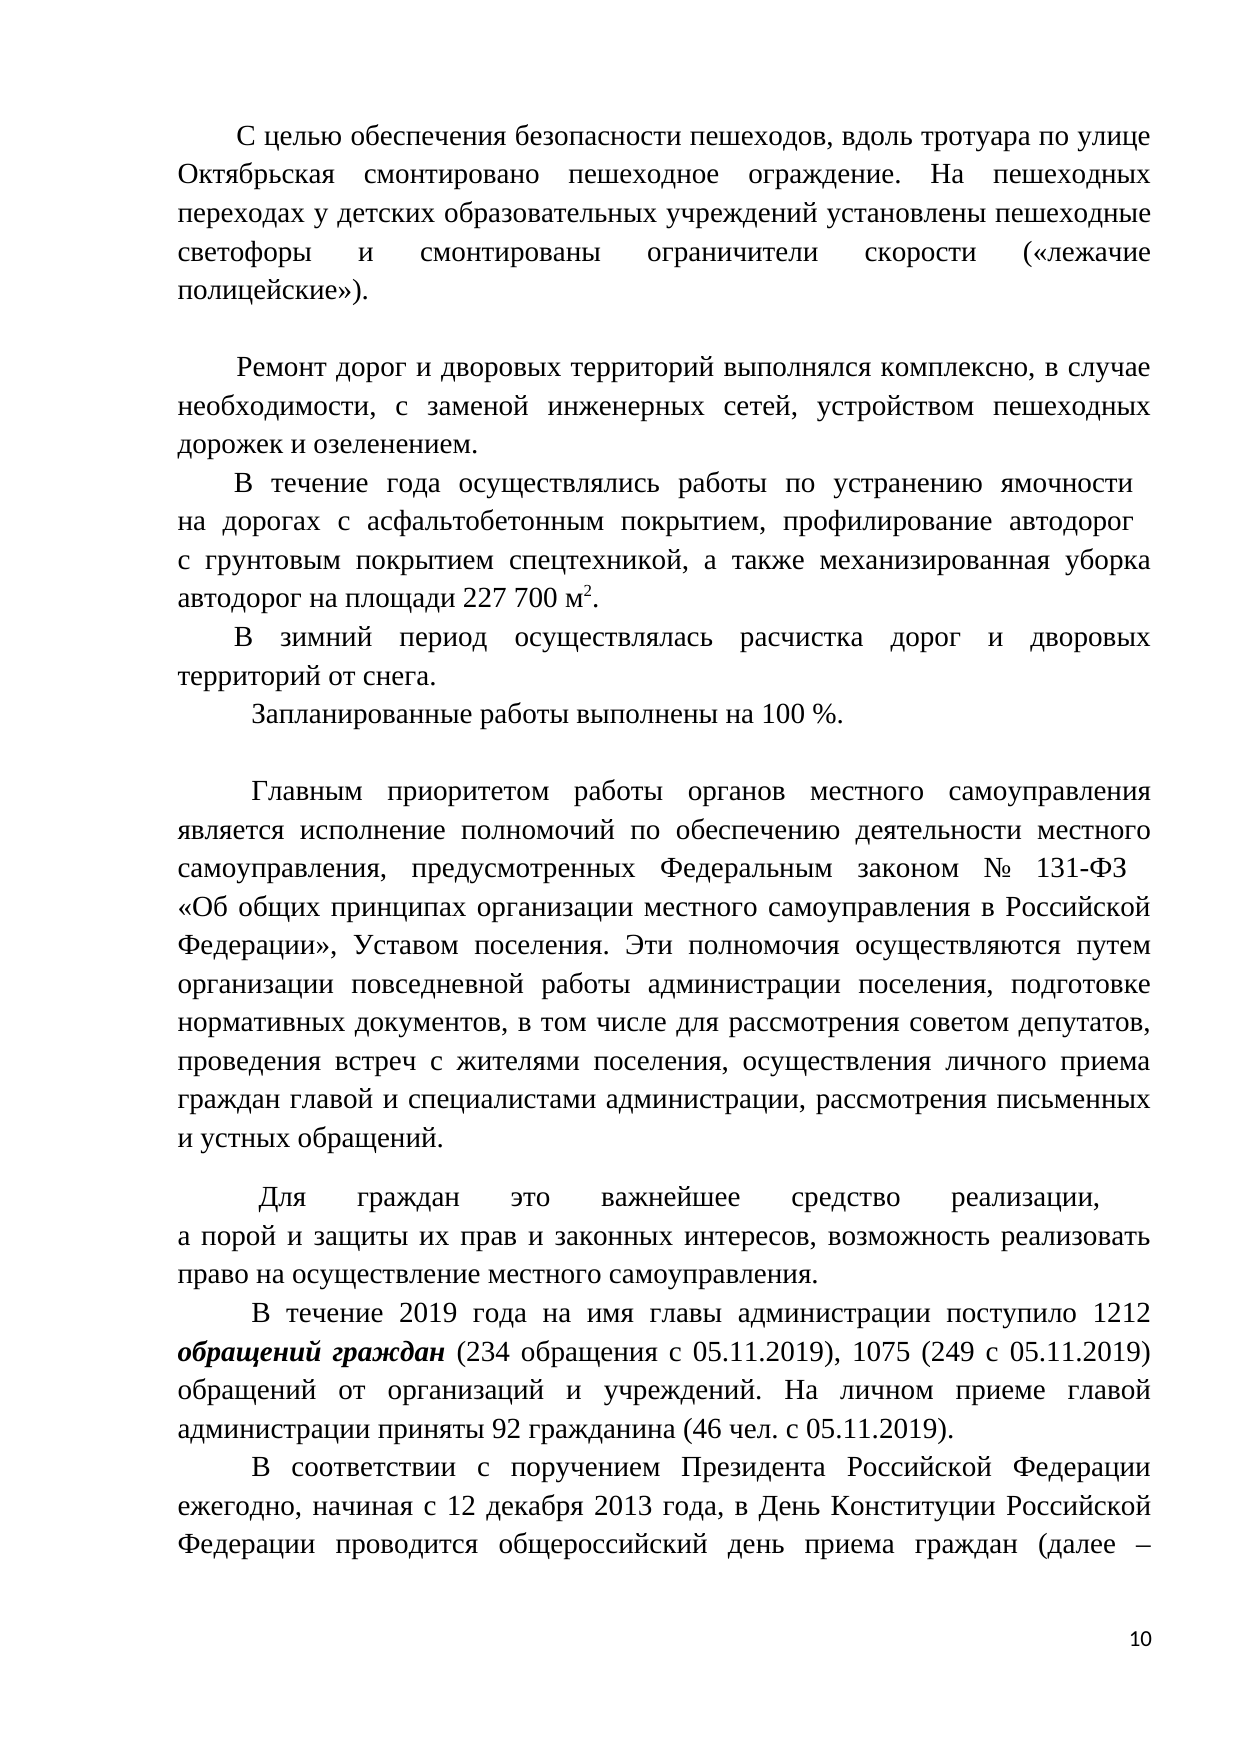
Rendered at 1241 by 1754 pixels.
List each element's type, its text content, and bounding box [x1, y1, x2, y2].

text В течение года осуществлялись работы по устранению ямочности на дорогах с асфальтобетонным покрытием, профилирование автодорог с грунтовым покрытием спецтехникой, а также механизированная уборка автодорог на площади 227 700 м2. [177, 465, 1152, 614]
text Для граждан это важнейшее средство реализации, а порой и защиты их прав и законных интересов, возможность реализовать право на осуществление местного самоуправления. [177, 1179, 1152, 1290]
text Ремонт дорог и дворовых территорий выполнялся комплексно, в случае необходимости, с заменой инженерных сетей, устройством пешеходных дорожек и озеленением. [177, 349, 1152, 460]
text В зимний период осуществлялась расчистка дорог и дворовых территорий от снега. [177, 619, 1152, 691]
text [177, 1449, 1152, 1560]
text С целью обеспечения безопасности пешеходов, вдоль тротуара по улице Октябрьская смонтировано пешеходное ограждение. На пешеходных переходах у детских образовательных учреждений установлены пешеходные светофоры и смонтированы ограничители скорости («лежачие полицейские»). [177, 118, 1152, 306]
text Запланированные работы выполнены на 100 %. [177, 696, 1152, 730]
text В течение 2019 года на имя главы администрации поступило 1212 обращений граждан (234 обращения с 05.11.2019), 1075 (249 с 05.11.2019) обращений от организаций и учреждений. На личном приеме главой администрации приняты 92 гражданина (46 чел. с 05.11.2019). [177, 1295, 1152, 1444]
text Главным приоритетом работы органов местного самоуправления является исполнение полномочий по обеспечению деятельности местного самоуправления, предусмотренных Федеральным законом № 131-ФЗ «Об общих принципах организации местного самоуправления в Российской Федерации», Уставом поселения. Эти полномочия осуществляются путем организации повседневной работы администрации поселения, подготовке нормативных документов, в том числе для рассмотрения советом депутатов, проведения встреч с жителями поселения, осуществления личного приема граждан главой и специалистами администрации, рассмотрения письменных и устных обращений. [177, 773, 1152, 1154]
